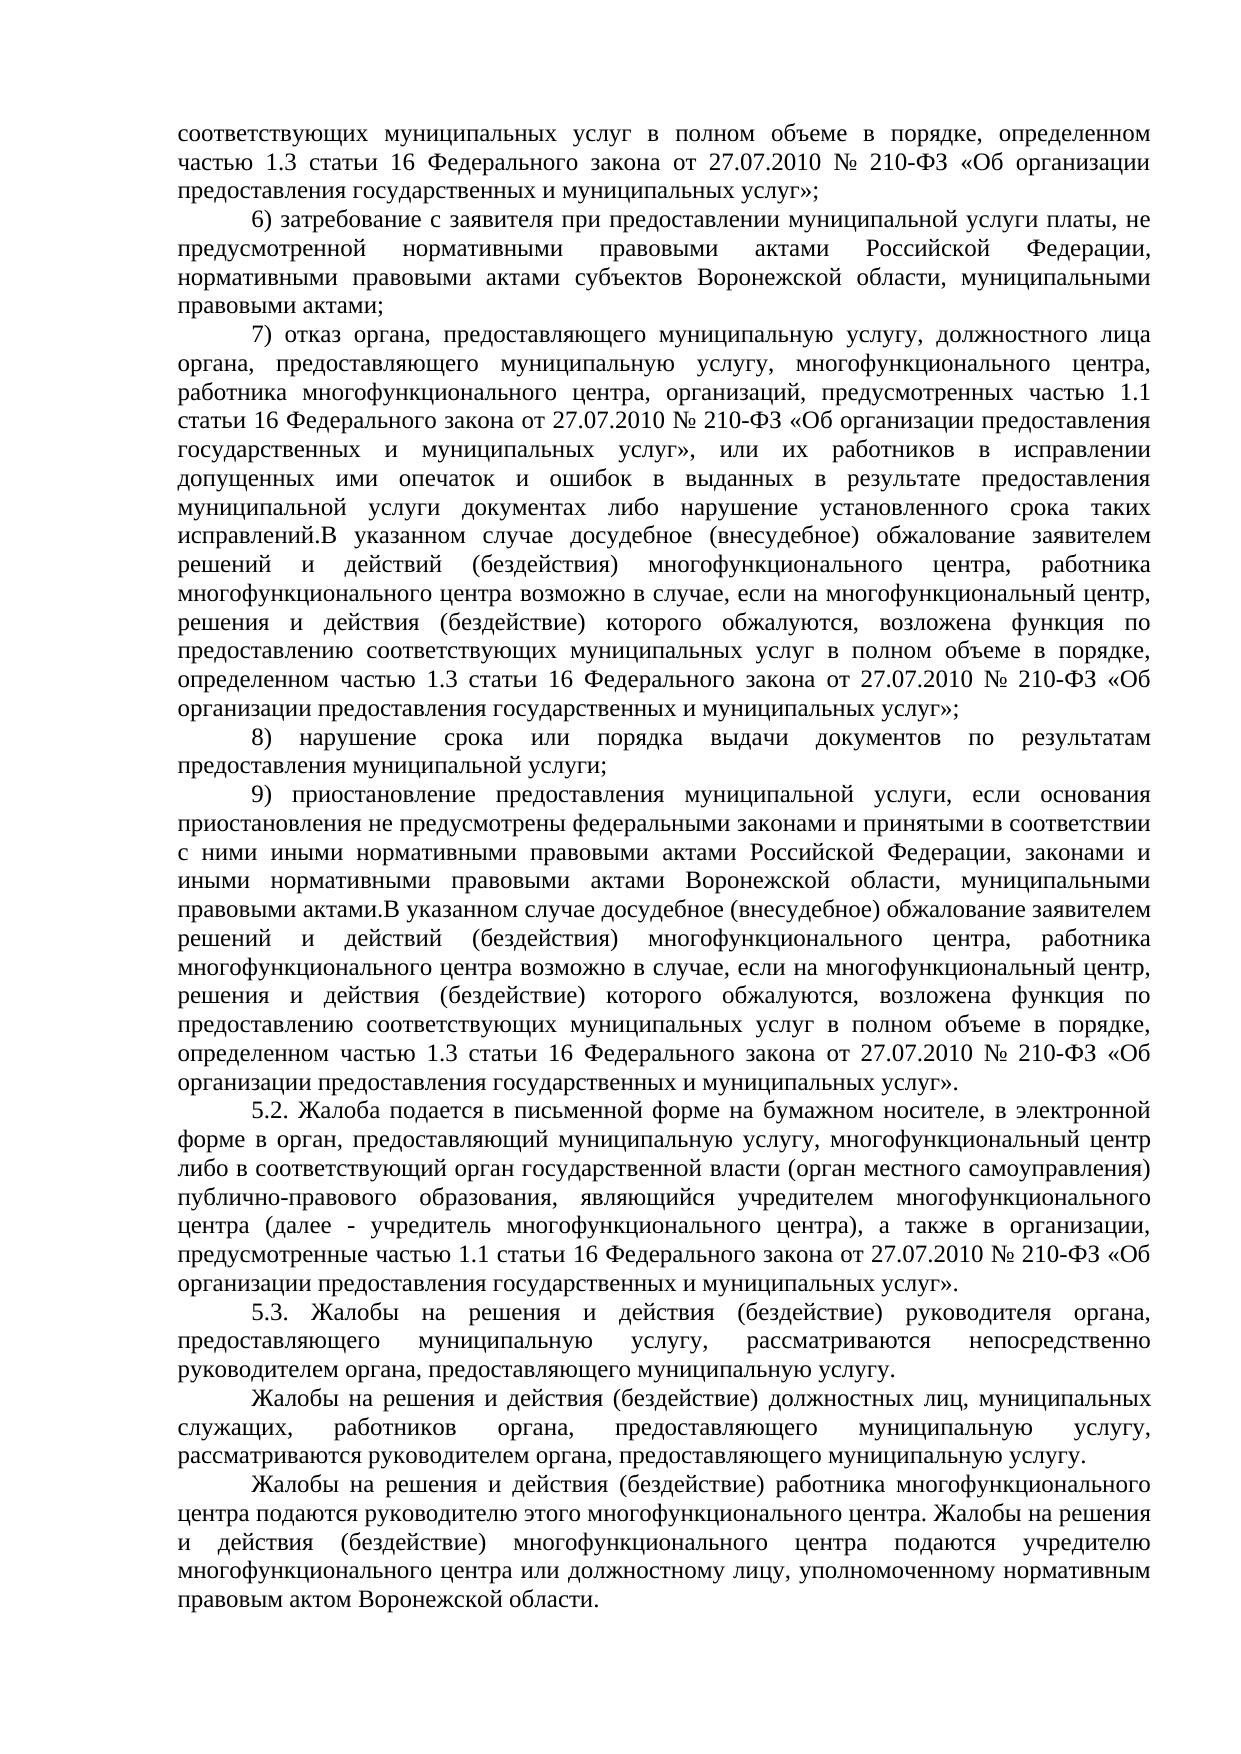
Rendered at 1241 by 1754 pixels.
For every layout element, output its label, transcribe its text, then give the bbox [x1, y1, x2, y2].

text 6) затребование с заявителя при предоставлении муниципальной услуги платы, не предусмотренной нормативными правовыми актами Российской Федерации, нормативными правовыми актами субъектов Воронежской области, муниципальными правовыми актами; [177, 204, 1152, 319]
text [177, 118, 1152, 204]
text 9) приостановление предоставления муниципальной услуги, если основания приостановления не предусмотрены федеральными законами и принятыми в соответствии с ними иными нормативными правовыми актами Российской Федерации, законами и иными нормативными правовыми актами Воронежской области, муниципальными правовыми актами.В указанном случае досудебное (внесудебное) обжалование заявителем решений и действий (бездействия) многофункционального центра, работника многофункционального центра возможно в случае, если на многофункциональный центр, решения и действия (бездействие) которого обжалуются, возложена функция по предоставлению соответствующих муниципальных услуг в полном объеме в порядке, определенном частью 1.3 статьи 16 Федерального закона от 27.07.2010 № 210-ФЗ «Об организации предоставления государственных и муниципальных услуг». [177, 779, 1152, 1096]
text 5.2. Жалоба подается в письменной форме на бумажном носителе, в электронной форме в орган, предоставляющий муниципальную услугу, многофункциональный центр либо в соответствующий орган государственной власти (орган местного самоуправления) публично-правового образования, являющийся учредителем многофункционального центра (далее - учредитель многофункционального центра), а также в организации, предусмотренные частью 1.1 статьи 16 Федерального закона от 27.07.2010 № 210-ФЗ «Об организации предоставления государственных и муниципальных услуг». [177, 1096, 1152, 1297]
text 8) нарушение срока или порядка выдачи документов по результатам предоставления муниципальной услуги; [177, 722, 1152, 779]
text Жалобы на решения и действия (бездействие) работника многофункционального центра подаются руководителю этого многофункционального центра. Жалобы на решения и действия (бездействие) многофункционального центра подаются учредителю многофункционального центра или должностному лицу, уполномоченному нормативным правовым актом Воронежской области. [177, 1469, 1152, 1613]
text 5.3. Жалобы на решения и действия (бездействие) руководителя органа, предоставляющего муниципальную услугу, рассматриваются непосредственно руководителем органа, предоставляющего муниципальную услугу. [177, 1297, 1152, 1383]
text Жалобы на решения и действия (бездействие) должностных лиц, муниципальных служащих, работников органа, предоставляющего муниципальную услугу, рассматриваются руководителем органа, предоставляющего муниципальную услугу. [177, 1383, 1152, 1469]
text 7) отказ органа, предоставляющего муниципальную услугу, должностного лица органа, предоставляющего муниципальную услугу, многофункционального центра, работника многофункционального центра, организаций, предусмотренных частью 1.1 статьи 16 Федерального закона от 27.07.2010 № 210-ФЗ «Об организации предоставления государственных и муниципальных услуг», или их работников в исправлении допущенных ими опечаток и ошибок в выданных в результате предоставления муниципальной услуги документах либо нарушение установленного срока таких исправлений.В указанном случае досудебное (внесудебное) обжалование заявителем решений и действий (бездействия) многофункционального центра, работника многофункционального центра возможно в случае, если на многофункциональный центр, решения и действия (бездействие) которого обжалуются, возложена функция по предоставлению соответствующих муниципальных услуг в полном объеме в порядке, определенном частью 1.3 статьи 16 Федерального закона от 27.07.2010 № 210-ФЗ «Об организации предоставления государственных и муниципальных услуг»; [177, 319, 1152, 722]
